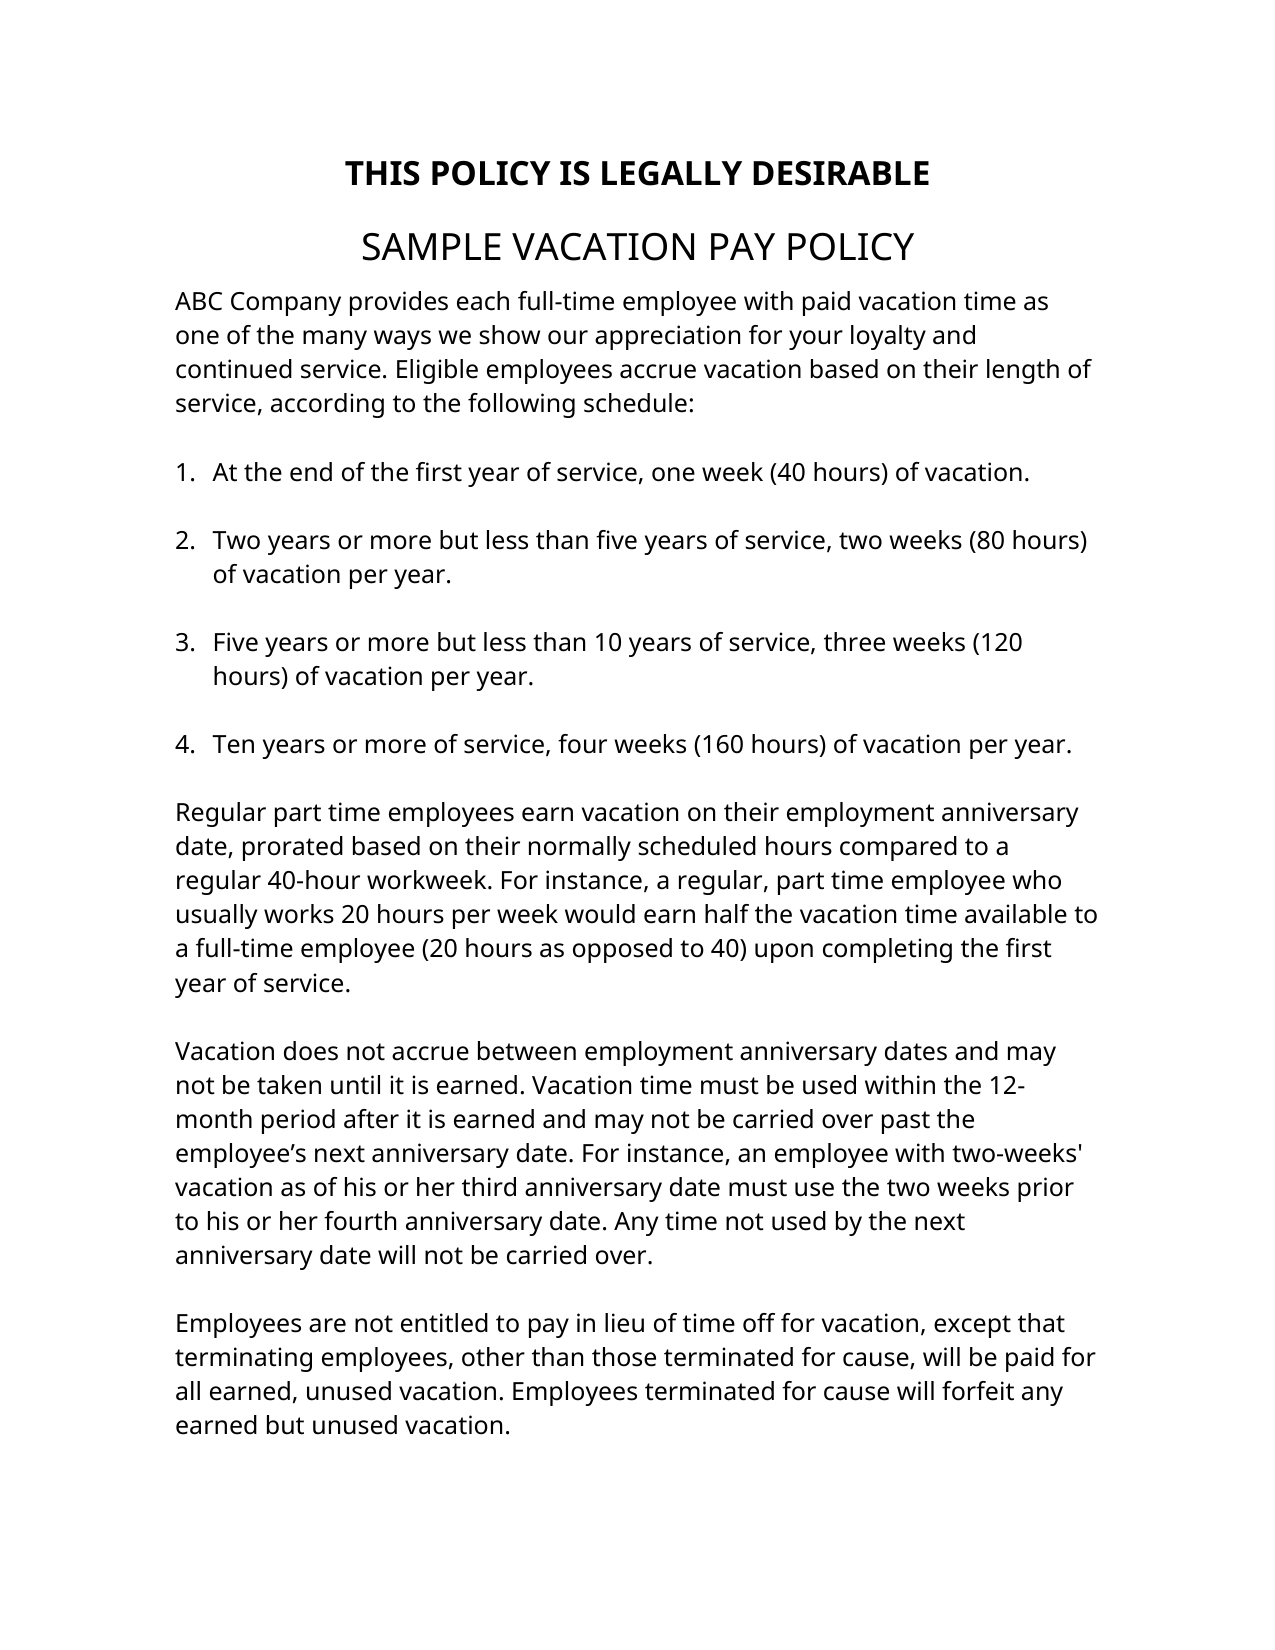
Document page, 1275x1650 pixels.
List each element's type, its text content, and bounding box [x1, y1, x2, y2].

list At the end of the first year of service, one week (40 hours) of vacation. [175, 454, 1100, 488]
list Five years or more but less than 10 years of service, three weeks (120 hours) of vacation per year. [175, 624, 1100, 693]
text Regular part time employees earn vacation on their employment anniversary date, prorated based on their normally scheduled hours compared to a regular 40-hour workweek. For instance, a regular, part time employee who usually works 20 hours per week would earn half the vacation time available to a full-time employee (20 hours as opposed to 40) upon completing the first year of service. [175, 795, 1100, 999]
list Two years or more but less than five years of service, two weeks (80 hours) of vacation per year. [175, 522, 1100, 591]
text THIS POLICY IS LEGALLY DESIRABLE [150, 150, 1125, 195]
text Vacation does not accrue between employment anniversary dates and may not be taken until it is earned. Vacation time must be used within the 12-month period after it is earned and may not be carried over past the employee’s next anniversary date. For instance, an employee with two-weeks' vacation as of his or her third anniversary date must use the two weeks prior to his or her fourth anniversary date. Any time not used by the next anniversary date will not be carried over. [175, 1033, 1100, 1272]
text Employees are not entitled to pay in lieu of time off for vacation, except that terminating employees, other than those terminated for cause, will be paid for all earned, unused vacation. Employees terminated for cause will forfeit any earned but unused vacation. [175, 1306, 1100, 1442]
text ABC Company provides each full-time employee with paid vacation time as one of the many ways we show our appreciation for your loyalty and continued service. Eligible employees accrue vacation based on their length of service, according to the following schedule: [175, 284, 1100, 420]
text SAMPLE VACATION PAY POLICY [150, 220, 1125, 271]
list Ten years or more of service, four weeks (160 hours) of vacation per year. [175, 727, 1100, 761]
